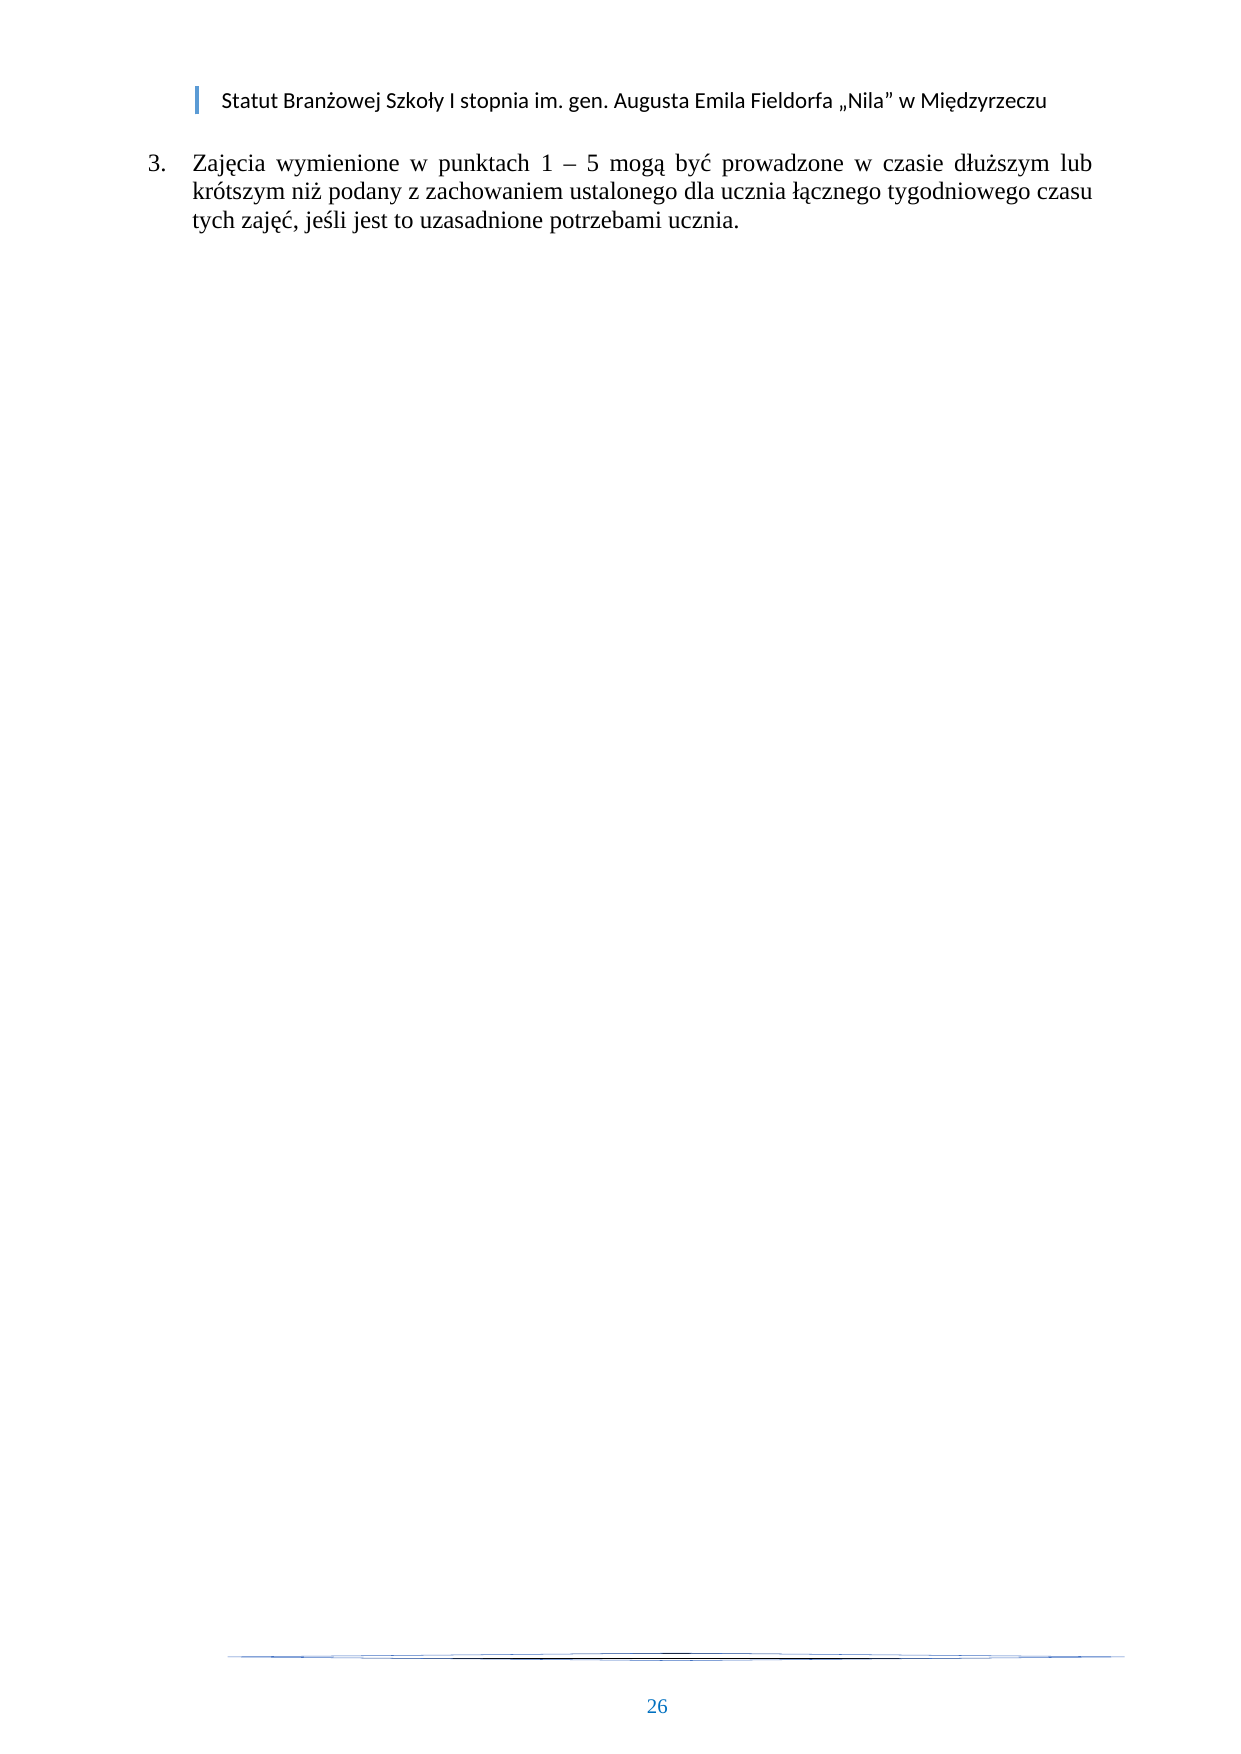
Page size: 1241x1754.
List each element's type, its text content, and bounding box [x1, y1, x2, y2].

list Zajęcia wymienione w punktach 1 – 5 mogą być prowadzone w czasie dłuższym lub krótszym niż podany z zachowaniem ustalonego dla ucznia łącznego tygodniowego czasu tych zajęć, jeśli jest to uzasadnione potrzebami ucznia. [148, 148, 1093, 234]
